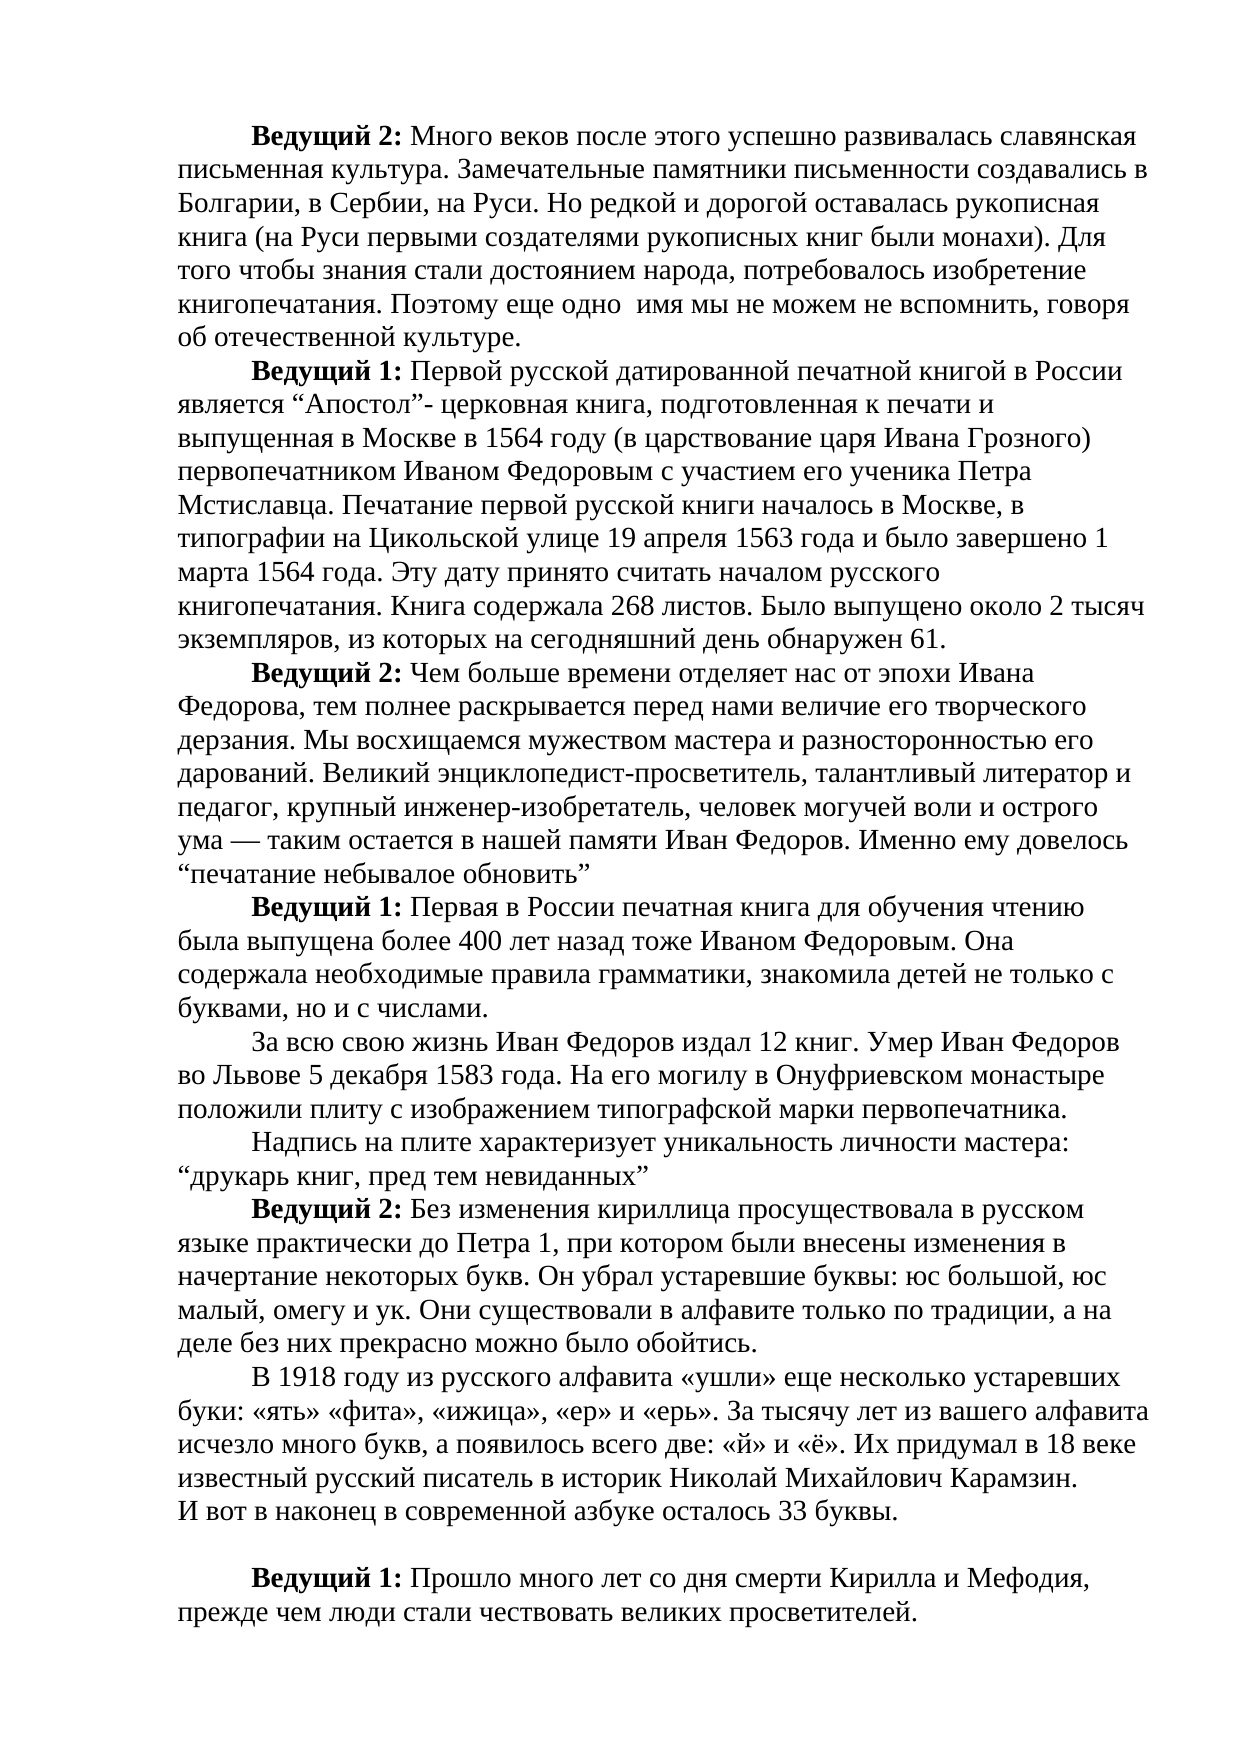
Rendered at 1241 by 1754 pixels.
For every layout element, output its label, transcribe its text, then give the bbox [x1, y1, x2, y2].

text За всю свою жизнь Иван Федоров издал 12 книг. Умер Иван Федоров во Львове 5 декабря 1583 года. На его могилу в Онуфриевском монастыре положили плиту с изображением типографской марки первопечатника. [177, 1024, 1152, 1124]
text Ведущий 1: Первая в России печатная книга для обучения чтению была выпущена более 400 лет назад тоже Иваном Федоровым. Она содержала необходимые правила грамматики, знакомила детей не только с буквами, но и с числами. [177, 889, 1152, 1024]
text В 1918 году из русского алфавита «ушли» еще несколько устаревших буки: «ять» «фита», «ижица», «ер» и «ерь». За тысячу лет из вашего алфавита исчезло много букв, а появилось всего две: «й» и «ё». Их придумал в 18 веке известный русский писатель в историк Николай Михайлович Карамзин. И вот в наконец в современной азбуке осталось 33 буквы. [177, 1359, 1152, 1527]
text Ведущий 1: Первой русской датированной печатной книгой в России является “Апостол”- церковная книга, подготовленная к печати и выпущенная в Москве в 1564 году (в царствование царя Ивана Грозного) первопечатником Иваном Федоровым с участием его ученика Петра Мстиславца. Печатание первой русской книги началось в Москве, в типографии на Цикольской улице 19 апреля 1563 года и было завершено 1 марта 1564 года. Эту дату принято считать началом русского книгопечатания. Книга содержала 268 листов. Было выпущено около 2 тысяч экземпляров, из которых на сегодняшний день обнаружен 61. [177, 353, 1152, 655]
text Ведущий 2: Много веков после этого успешно развивалась славянская письменная культура. Замечательные памятники письменности создавались в Болгарии, в Сербии, на Руси. Но редкой и дорогой оставалась рукописная книга (на Руси первыми создателями рукописных книг были монахи). Для того чтобы знания стали достоянием народа, потребовалось изобретение книгопечатания. Поэтому еще одно имя мы не можем не вспомнить, говоря об отечественной культуре. [177, 118, 1152, 353]
text Ведущий 2: Без изменения кириллица просуществовала в русском языке практически до Петра 1, при котором были внесены изменения в начертание некоторых букв. Он убрал устаревшие буквы: юс большой, юс малый, омегу и ук. Они существовали в алфавите только по традиции, а на деле без них прекрасно можно было обойтись. [177, 1191, 1152, 1359]
text Надпись на плите характеризует уникальность личности мастера: “друкарь книг, пред тем невиданных” [177, 1124, 1152, 1191]
text Ведущий 1: Прошло много лет со дня смерти Кирилла и Мефодия, прежде чем люди стали чествовать великих просветителей. [177, 1560, 1152, 1627]
text Ведущий 2: Чем больше времени отделяет нас от эпохи Ивана Федорова, тем полнее раскрывается перед нами величие его творческого дерзания. Мы восхищаемся мужеством мастера и разносторонностью его дарований. Великий энциклопедист-просветитель, талантливый литератор и педагог, крупный инженер-изобретатель, человек могучей воли и острого ума — таким остается в нашей памяти Иван Федоров. Именно ему довелось “печатание небывалое обновить” [177, 655, 1152, 889]
